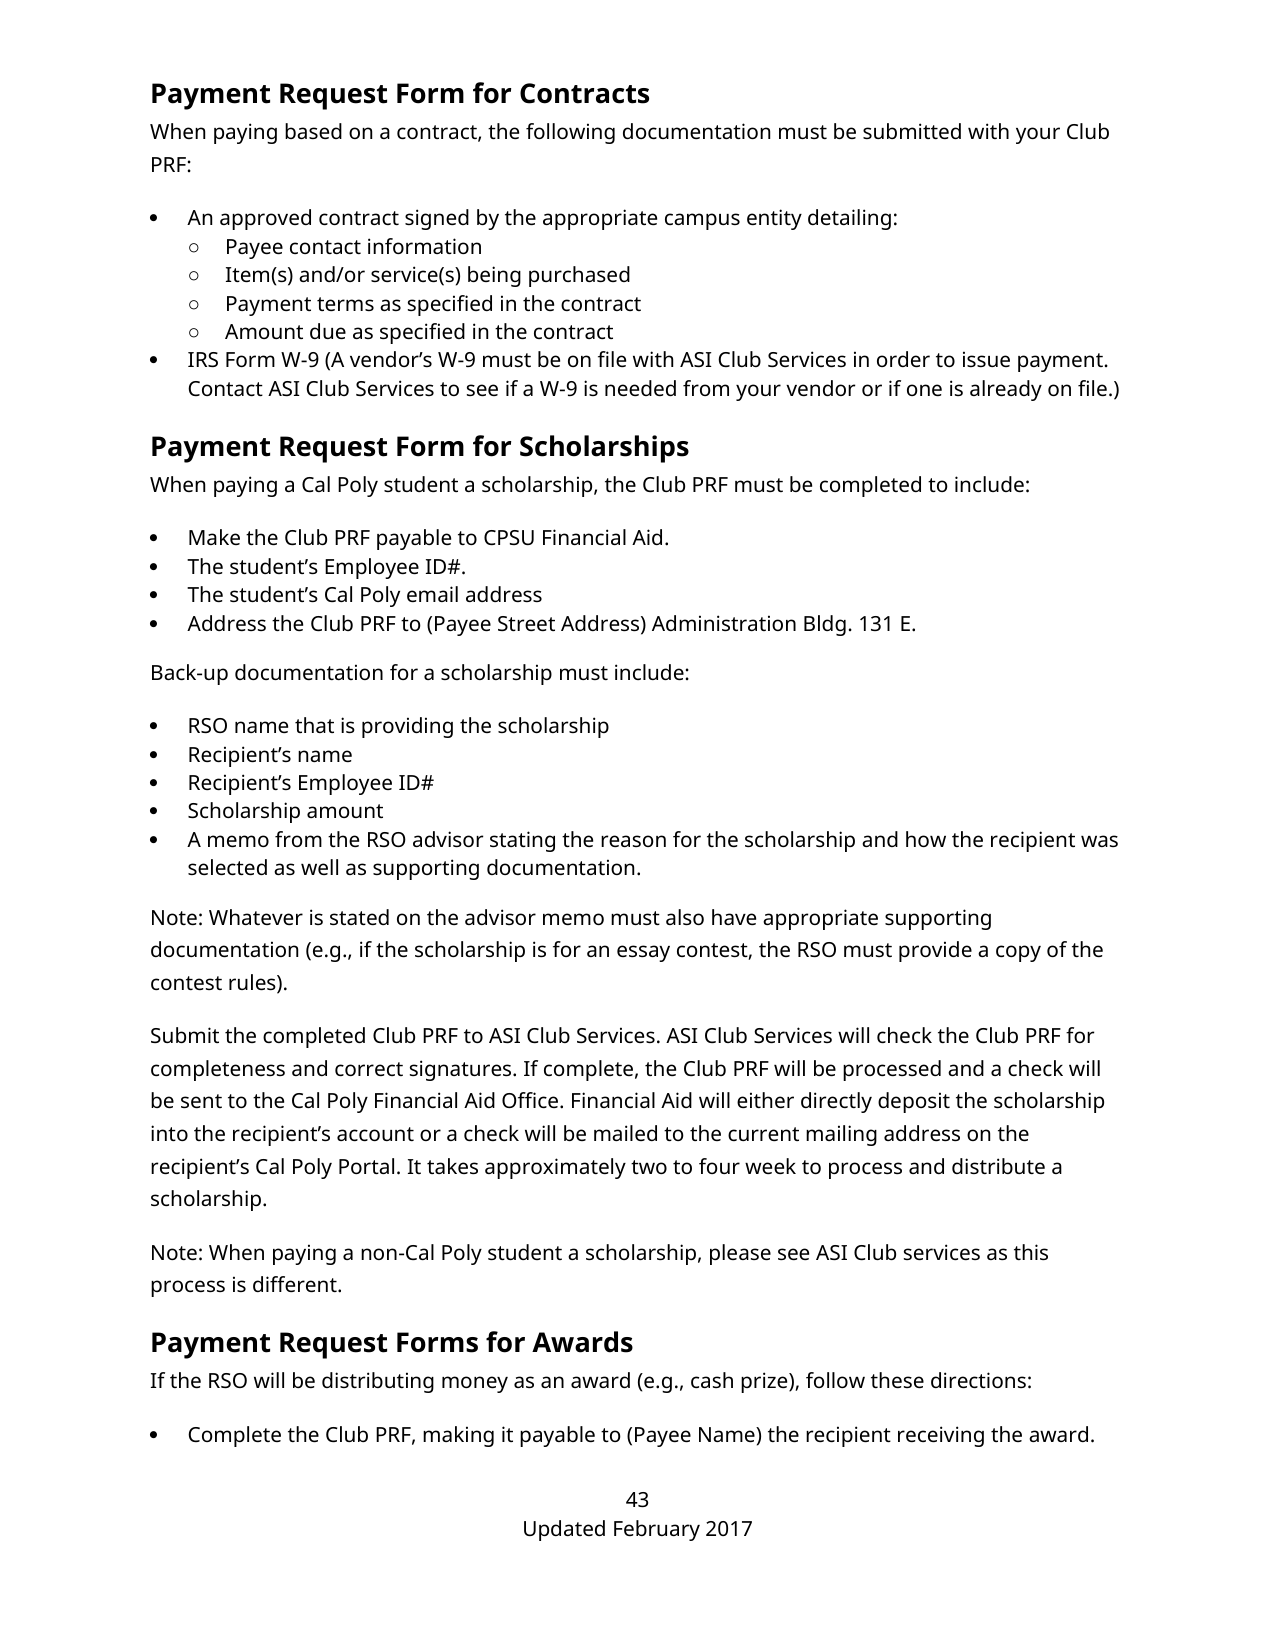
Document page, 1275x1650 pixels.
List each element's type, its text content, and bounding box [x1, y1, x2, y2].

subtitle Payment Request Form for Scholarships [150, 427, 1125, 464]
list Payment terms as specified in the contract [187, 289, 1125, 317]
list Address the Club PRF to (Payee Street Address) Administration Bldg. 131 E. [150, 609, 1125, 637]
list Amount due as specified in the contract [187, 317, 1125, 346]
list Complete the Club PRF, making it payable to (Payee Name) the recipient receiving the award. [150, 1420, 1125, 1448]
list The student’s Employee ID#. [150, 552, 1125, 580]
list Recipient’s Employee ID# [150, 768, 1125, 797]
list Scholarship amount [150, 797, 1125, 825]
list An approved contract signed by the appropriate campus entity detailing: [150, 203, 1125, 232]
list Item(s) and/or service(s) being purchased [187, 260, 1125, 289]
subtitle Payment Request Form for Contracts [150, 75, 1125, 112]
list Make the Club PRF payable to CPSU Financial Aid. [150, 523, 1125, 552]
text When paying based on a contract, the following documentation must be submitted with your Club PRF: [150, 117, 1125, 178]
list RSO name that is providing the scholarship [150, 711, 1125, 740]
list A memo from the RSO advisor stating the reason for the scholarship and how the recipient was selected as well as supporting documentation. [150, 825, 1125, 882]
list Payee contact information [187, 232, 1125, 260]
text Note: When paying a non-Cal Poly student a scholarship, please see ASI Club services as this process is different. [150, 1238, 1125, 1299]
text Back-up documentation for a scholarship must include: [150, 658, 1125, 686]
text When paying a Cal Poly student a scholarship, the Club PRF must be completed to include: [150, 470, 1125, 498]
text Submit the completed Club PRF to ASI Club Services. ASI Club Services will check the Club PRF for completeness and correct signatures. If complete, the Club PRF will be processed and a check will be sent to the Cal Poly Financial Aid Office. Financial Aid will either directly deposit the scholarship into the recipient’s account or a check will be mailed to the current mailing address on the recipient’s Cal Poly Portal. It takes approximately two to four week to process and distribute a scholarship. [150, 1021, 1125, 1213]
list Recipient’s name [150, 740, 1125, 768]
list The student’s Cal Poly email address [150, 580, 1125, 609]
text Note: Whatever is stated on the advisor memo must also have appropriate supporting documentation (e.g., if the scholarship is for an essay contest, the RSO must provide a copy of the contest rules). [150, 903, 1125, 996]
subtitle Payment Request Forms for Awards [150, 1324, 1125, 1361]
list IRS Form W-9 (A vendor’s W-9 must be on file with ASI Club Services in order to issue payment. Contact ASI Club Services to see if a W-9 is needed from your vendor or if one is already on file.) [150, 346, 1125, 402]
text If the RSO will be distributing money as an award (e.g., cash prize), follow these directions: [150, 1366, 1125, 1395]
